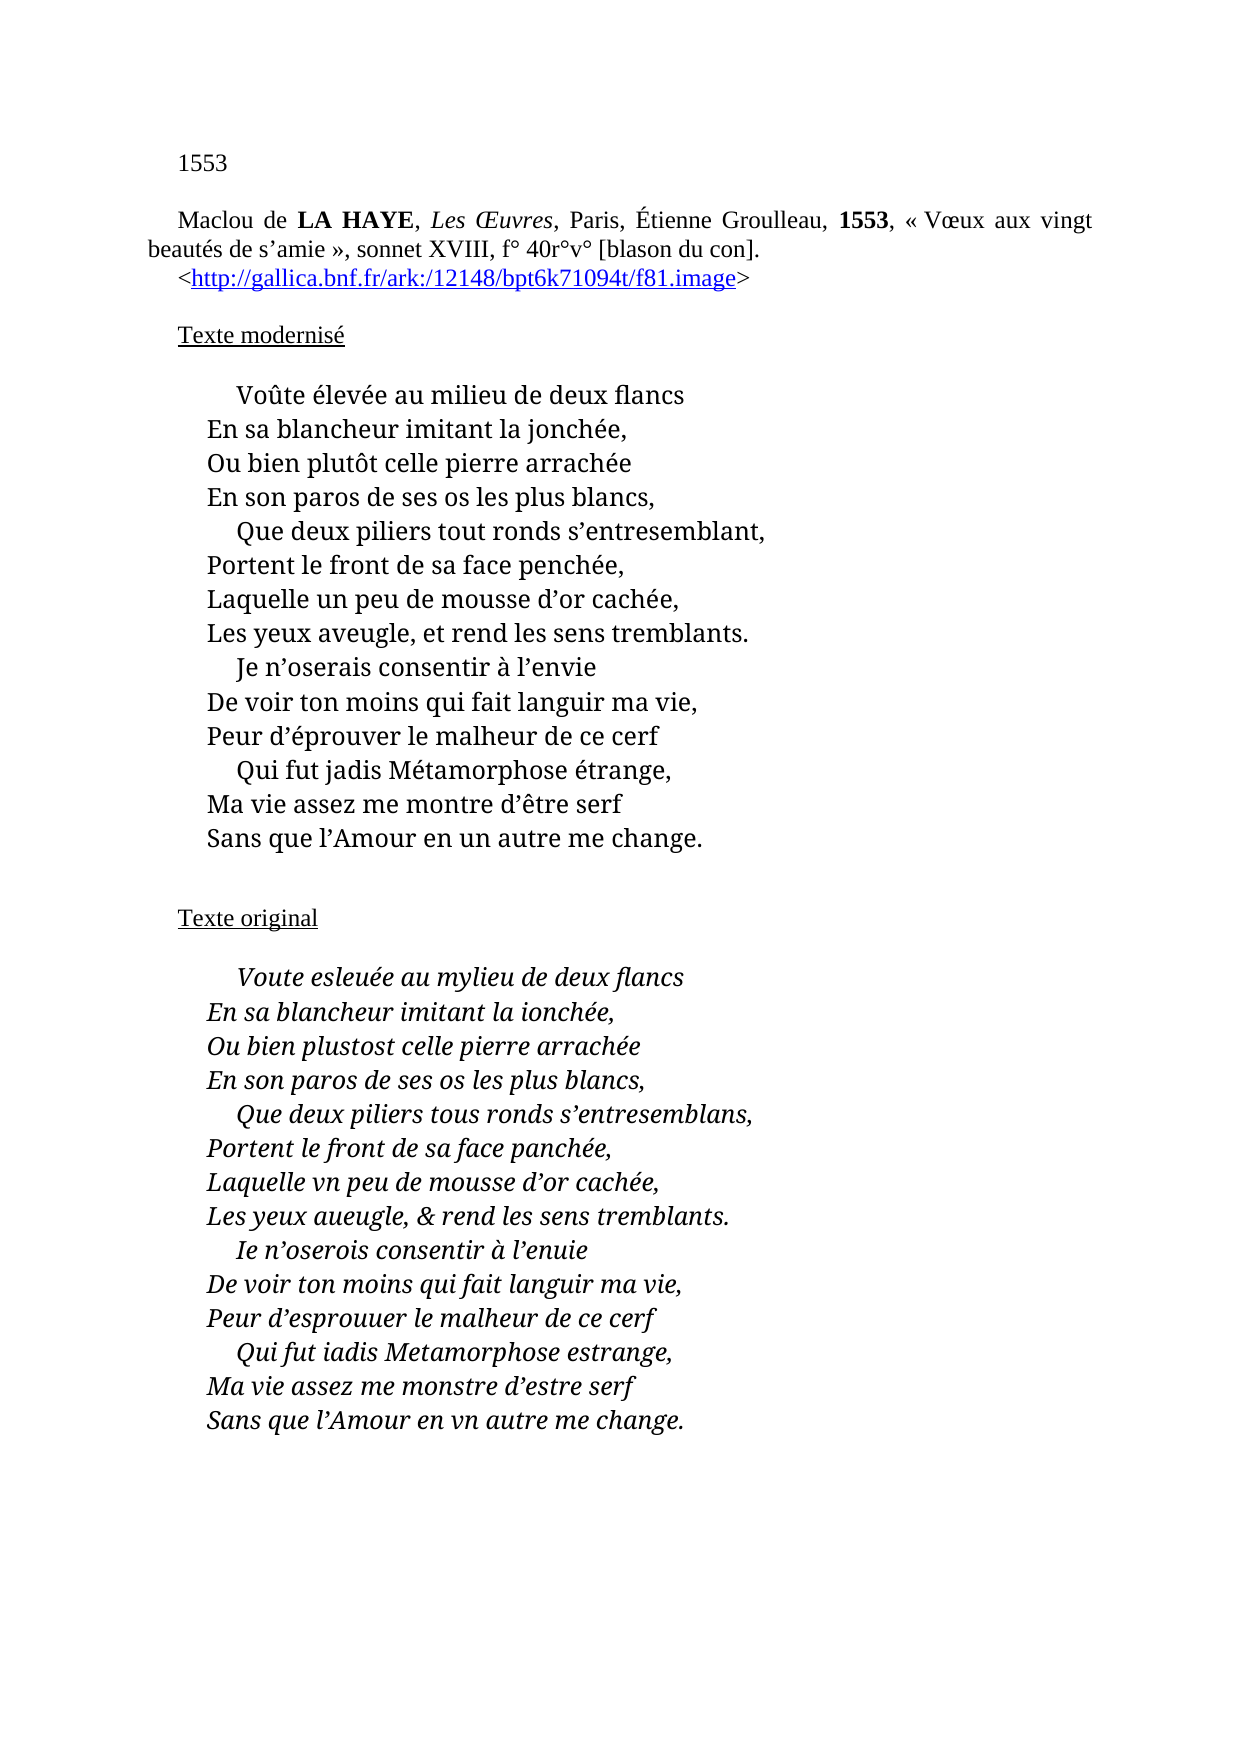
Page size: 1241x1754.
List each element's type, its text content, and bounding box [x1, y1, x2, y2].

text Voûte élevée au milieu de deux flancs [236, 378, 1093, 412]
text Laquelle vn peu de mousse d’or cachée, [207, 1164, 1093, 1198]
text Ma vie assez me monstre d’estre serf [207, 1369, 1093, 1403]
text Qui fut iadis Metamorphose estrange, [236, 1335, 1093, 1369]
text En son paros de ses os les plus blancs, [207, 1062, 1093, 1096]
text Texte modernisé [148, 320, 1093, 349]
text Sans que l’Amour en vn autre me change. [207, 1403, 1093, 1437]
text Ou bien plustost celle pierre arrachée [207, 1028, 1093, 1062]
text Voute esleuée au mylieu de deux flancs [236, 960, 1093, 994]
text En sa blancheur imitant la ionchée, [207, 994, 1093, 1028]
text En sa blancheur imitant la jonchée, [207, 412, 1093, 446]
text Ie n’oserois consentir à l’enuie [236, 1233, 1093, 1267]
text Maclou de LA HAYE, Les Œuvres, Paris, Étienne Groulleau, 1553, « Vœux aux vingt beautés de s’amie », sonnet XVIII, f° 40r°v° [blason du con]. [148, 205, 1093, 263]
text Texte original [148, 903, 1093, 931]
text Sans que l’Amour en un autre me change. [207, 820, 1093, 854]
text <http://gallica.bnf.fr/ark:/12148/bpt6k71094t/f81.image> [148, 263, 1093, 291]
text Je n’oserais consentir à l’envie [236, 650, 1093, 684]
text Les yeux aveugle, et rend les sens tremblants. [207, 616, 1093, 650]
text Portent le front de sa face panchée, [207, 1130, 1093, 1164]
text Ma vie assez me montre d’être serf [207, 786, 1093, 820]
text Ou bien plutôt celle pierre arrachée [207, 446, 1093, 480]
text Que deux piliers tous ronds s’entresemblans, [236, 1096, 1093, 1130]
text Peur d’éprouver le malheur de ce cerf [207, 718, 1093, 752]
text Les yeux aueugle, & rend les sens tremblants. [207, 1198, 1093, 1233]
text En son paros de ses os les plus blancs, [207, 480, 1093, 514]
text Portent le front de sa face penchée, [207, 548, 1093, 582]
text 1553 [148, 148, 1093, 176]
text De voir ton moins qui fait languir ma vie, [207, 684, 1093, 718]
text Que deux piliers tout ronds s’entresemblant, [236, 514, 1093, 548]
text De voir ton moins qui fait languir ma vie, [207, 1267, 1093, 1301]
text Qui fut jadis Métamorphose étrange, [236, 752, 1093, 786]
text Peur d’esprouuer le malheur de ce cerf [207, 1301, 1093, 1335]
text Laquelle un peu de mousse d’or cachée, [207, 582, 1093, 616]
